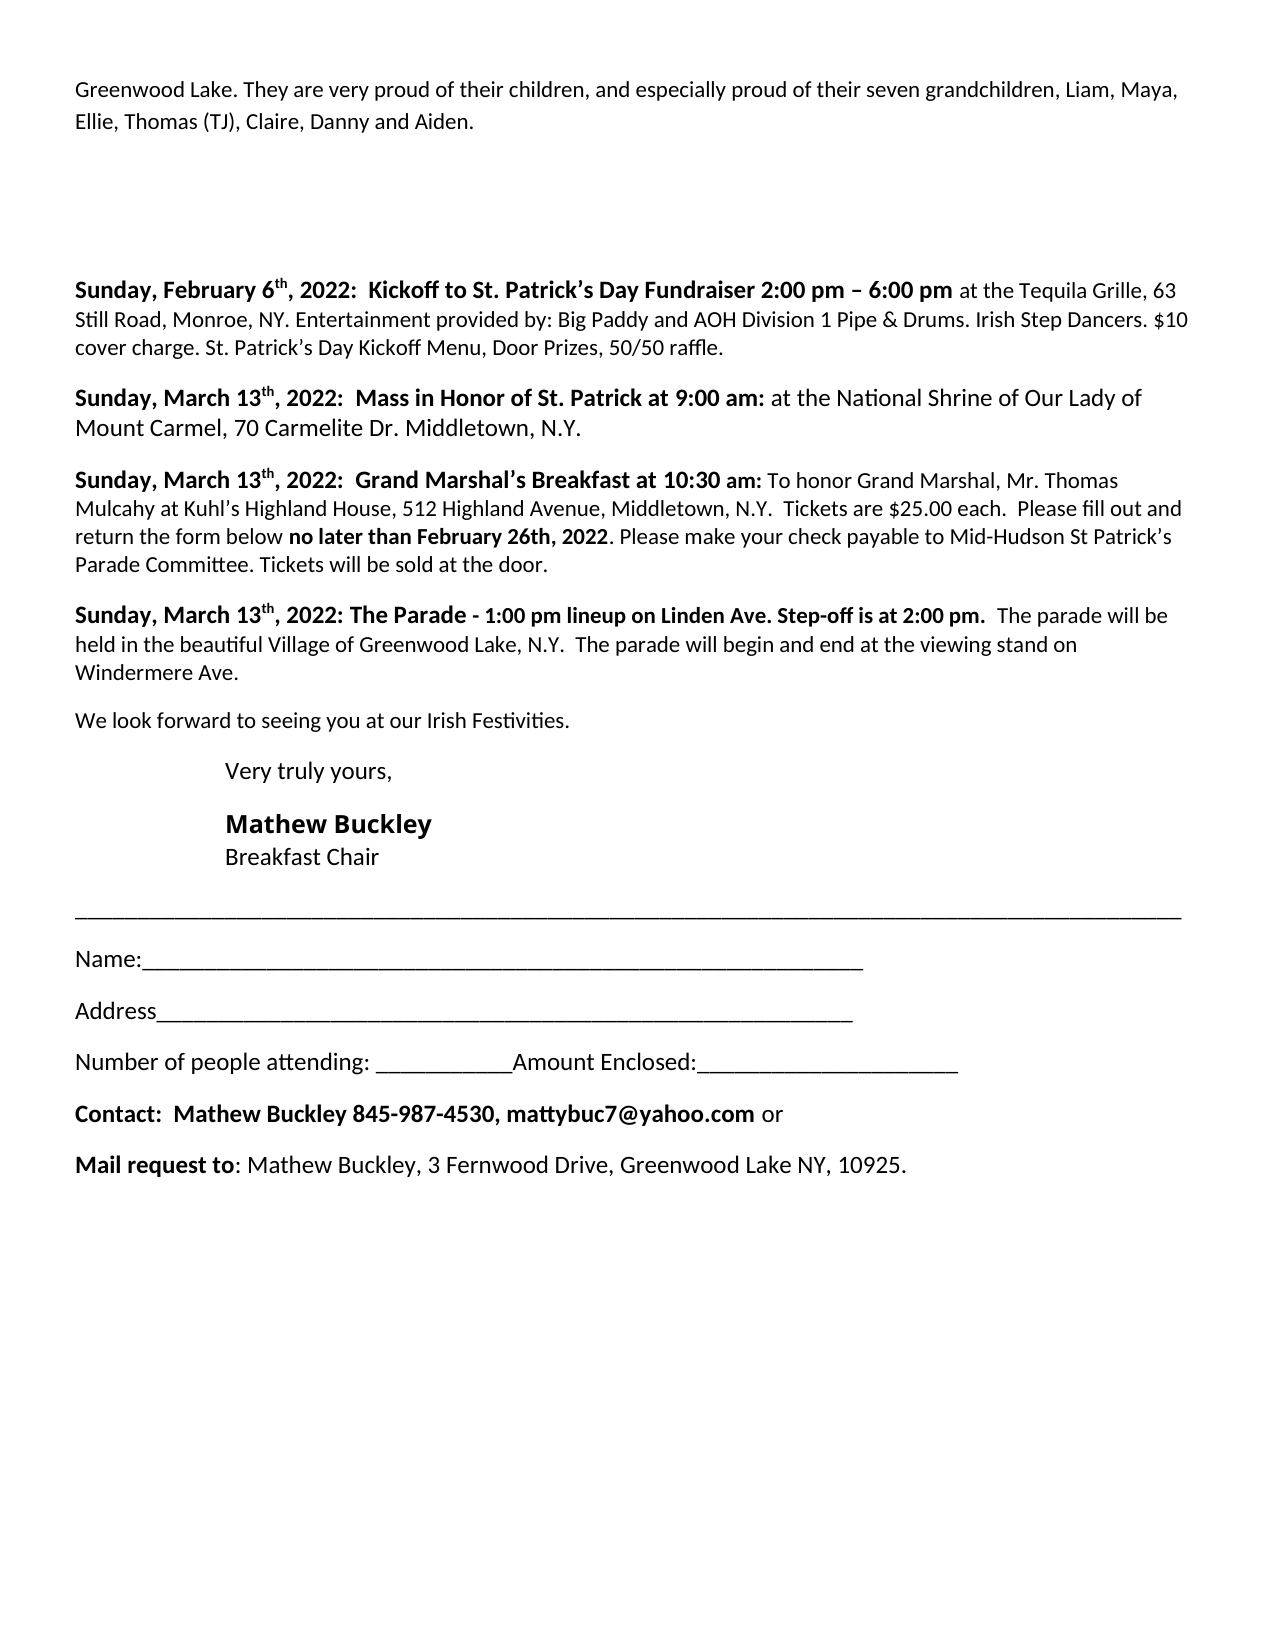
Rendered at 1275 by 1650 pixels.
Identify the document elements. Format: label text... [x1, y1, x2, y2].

text We look forward to seeing you at our Irish Festivities. [75, 707, 1200, 735]
text Sunday, February 6th, 2022: Kickoff to St. Patrick’s Day Fundraiser 2:00 pm – 6:00 pm at the Tequila Grille, 63 Still Road, Monroe, NY. Entertainment provided by: Big Paddy and AOH Division 1 Pipe & Drums. Irish Step Dancers. $10 cover charge. St. Patrick’s Day Kickoff Menu, Door Prizes, 50/50 raffle. [75, 274, 1200, 361]
text _________________________________________________________________________________________ [75, 892, 1200, 923]
text Mail request to: Mathew Buckley, 3 Fernwood Drive, Greenwood Lake NY, 10925. [75, 1149, 1200, 1179]
text Very truly yours, [225, 756, 1200, 786]
text Name:__________________________________________________________ [75, 944, 1200, 974]
text Mathew Buckley Breakfast Chair [225, 807, 1200, 871]
text Number of people attending: ___________Amount Enclosed:_____________________ [75, 1046, 1200, 1077]
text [75, 75, 1200, 135]
text Sunday, March 13th, 2022: Mass in Honor of St. Patrick at 9:00 am: at the National Shrine of Our Lady of Mount Carmel, 70 Carmelite Dr. Middletown, N.Y. [75, 382, 1200, 443]
text Sunday, March 13th, 2022: The Parade - 1:00 pm lineup on Linden Ave. Step-off is at 2:00 pm. The parade will be held in the beautiful Village of Greenwood Lake, N.Y. The parade will begin and end at the viewing stand on Windermere Ave. [75, 599, 1200, 686]
text Contact: Mathew Buckley 845-987-4530, mattybuc7@yahoo.com or [75, 1098, 1200, 1128]
text Address________________________________________________________ [75, 995, 1200, 1026]
text Sunday, March 13th, 2022: Grand Marshal’s Breakfast at 10:30 am: To honor Grand Marshal, Mr. Thomas Mulcahy at Kuhl’s Highland House, 512 Highland Avenue, Middletown, N.Y. Tickets are $25.00 each. Please fill out and return the form below no later than February 26th, 2022. Please make your check payable to Mid-Hudson St Patrick’s Parade Committee. Tickets will be sold at the door. [75, 464, 1200, 578]
